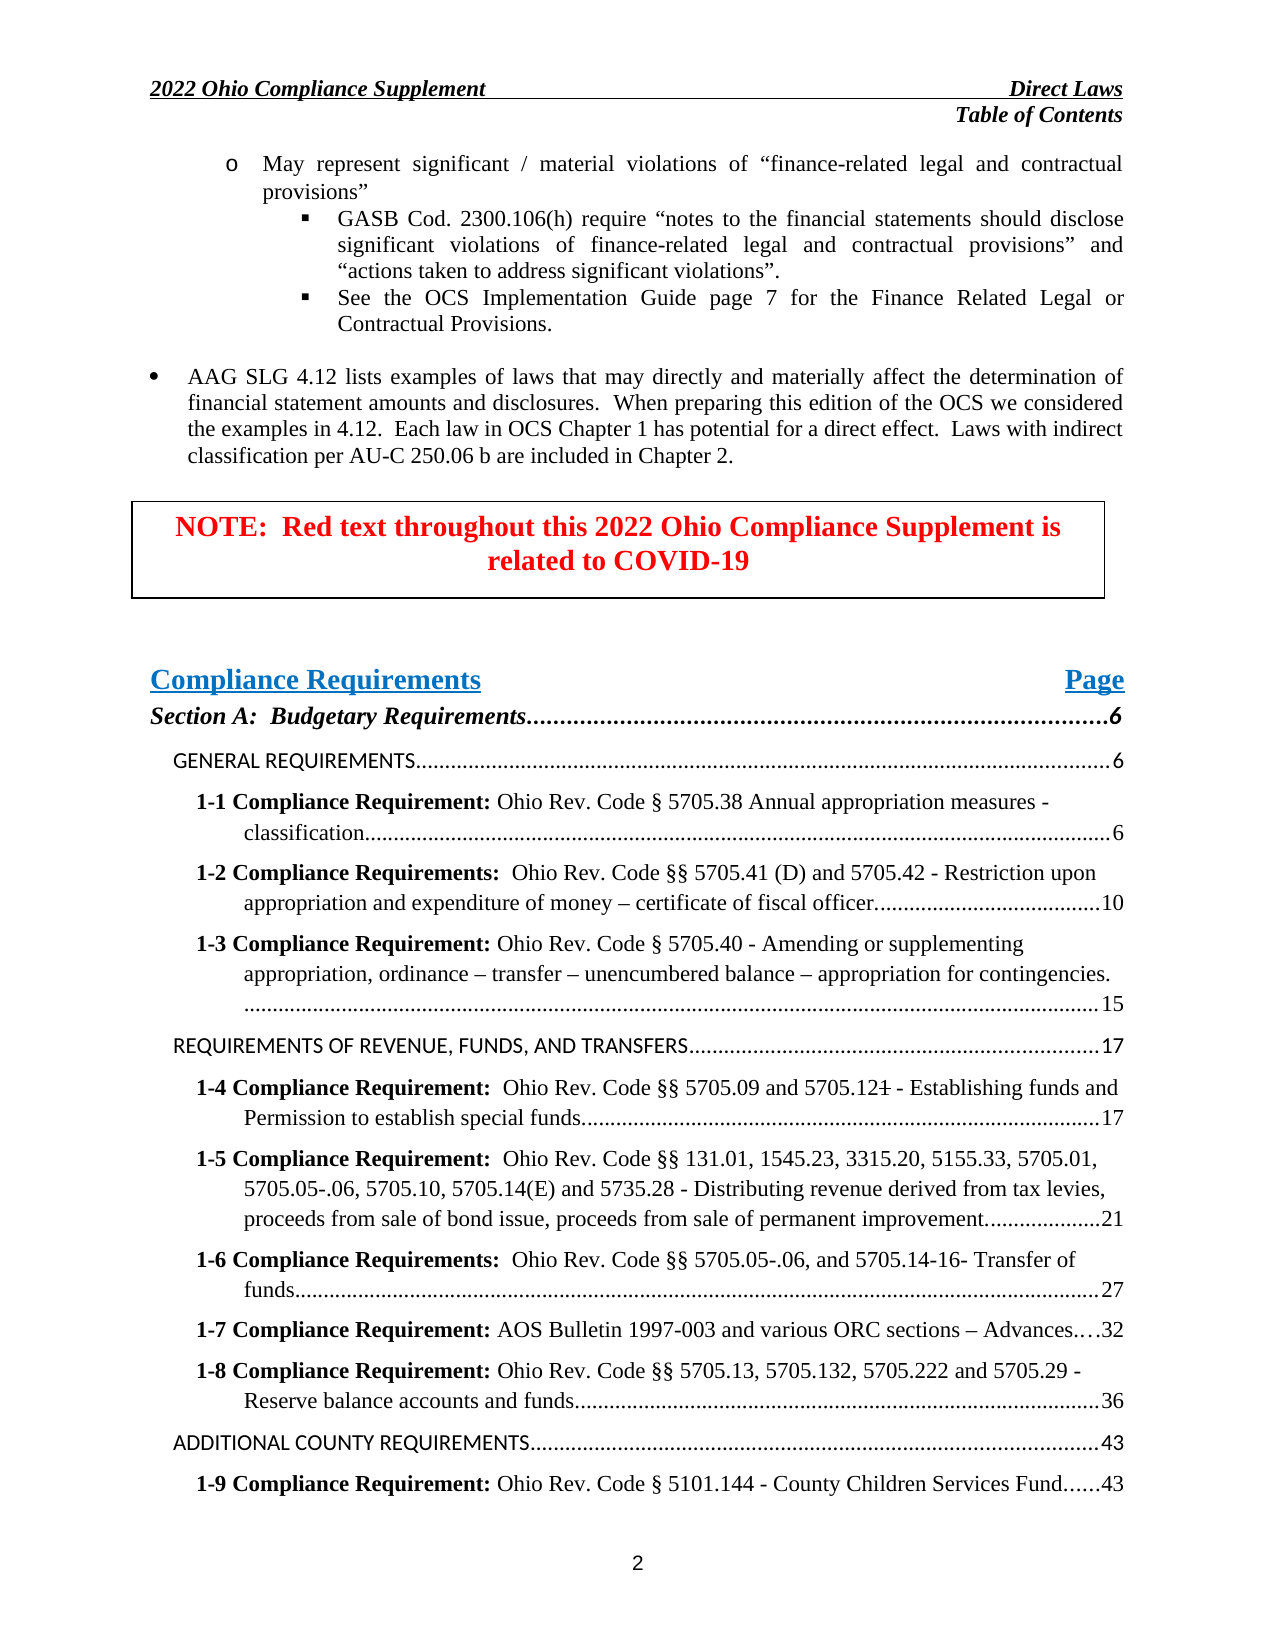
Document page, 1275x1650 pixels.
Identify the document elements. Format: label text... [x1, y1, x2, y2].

list AAG SLG 4.12 lists examples of laws that may directly and materially affect the determination of financial statement amounts and disclosures. When preparing this edition of the OCS we considered the examples in 4.12. Each law in OCS Chapter 1 has potential for a direct effect. Laws with indirect classification per AU-C 250.06 b are included in Chapter 2. [150, 363, 1125, 468]
list GASB Cod. 2300.106(h) require “notes to the financial statements should disclose significant violations of finance-related legal and contractual provisions” and “actions taken to address significant violations”. [300, 204, 1125, 284]
list See the OCS Implementation Guide page 7 for the Finance Related Legal or Contractual Provisions. [300, 284, 1125, 336]
list May represent significant / material violations of “finance-related legal and contractual provisions” [225, 150, 1125, 204]
